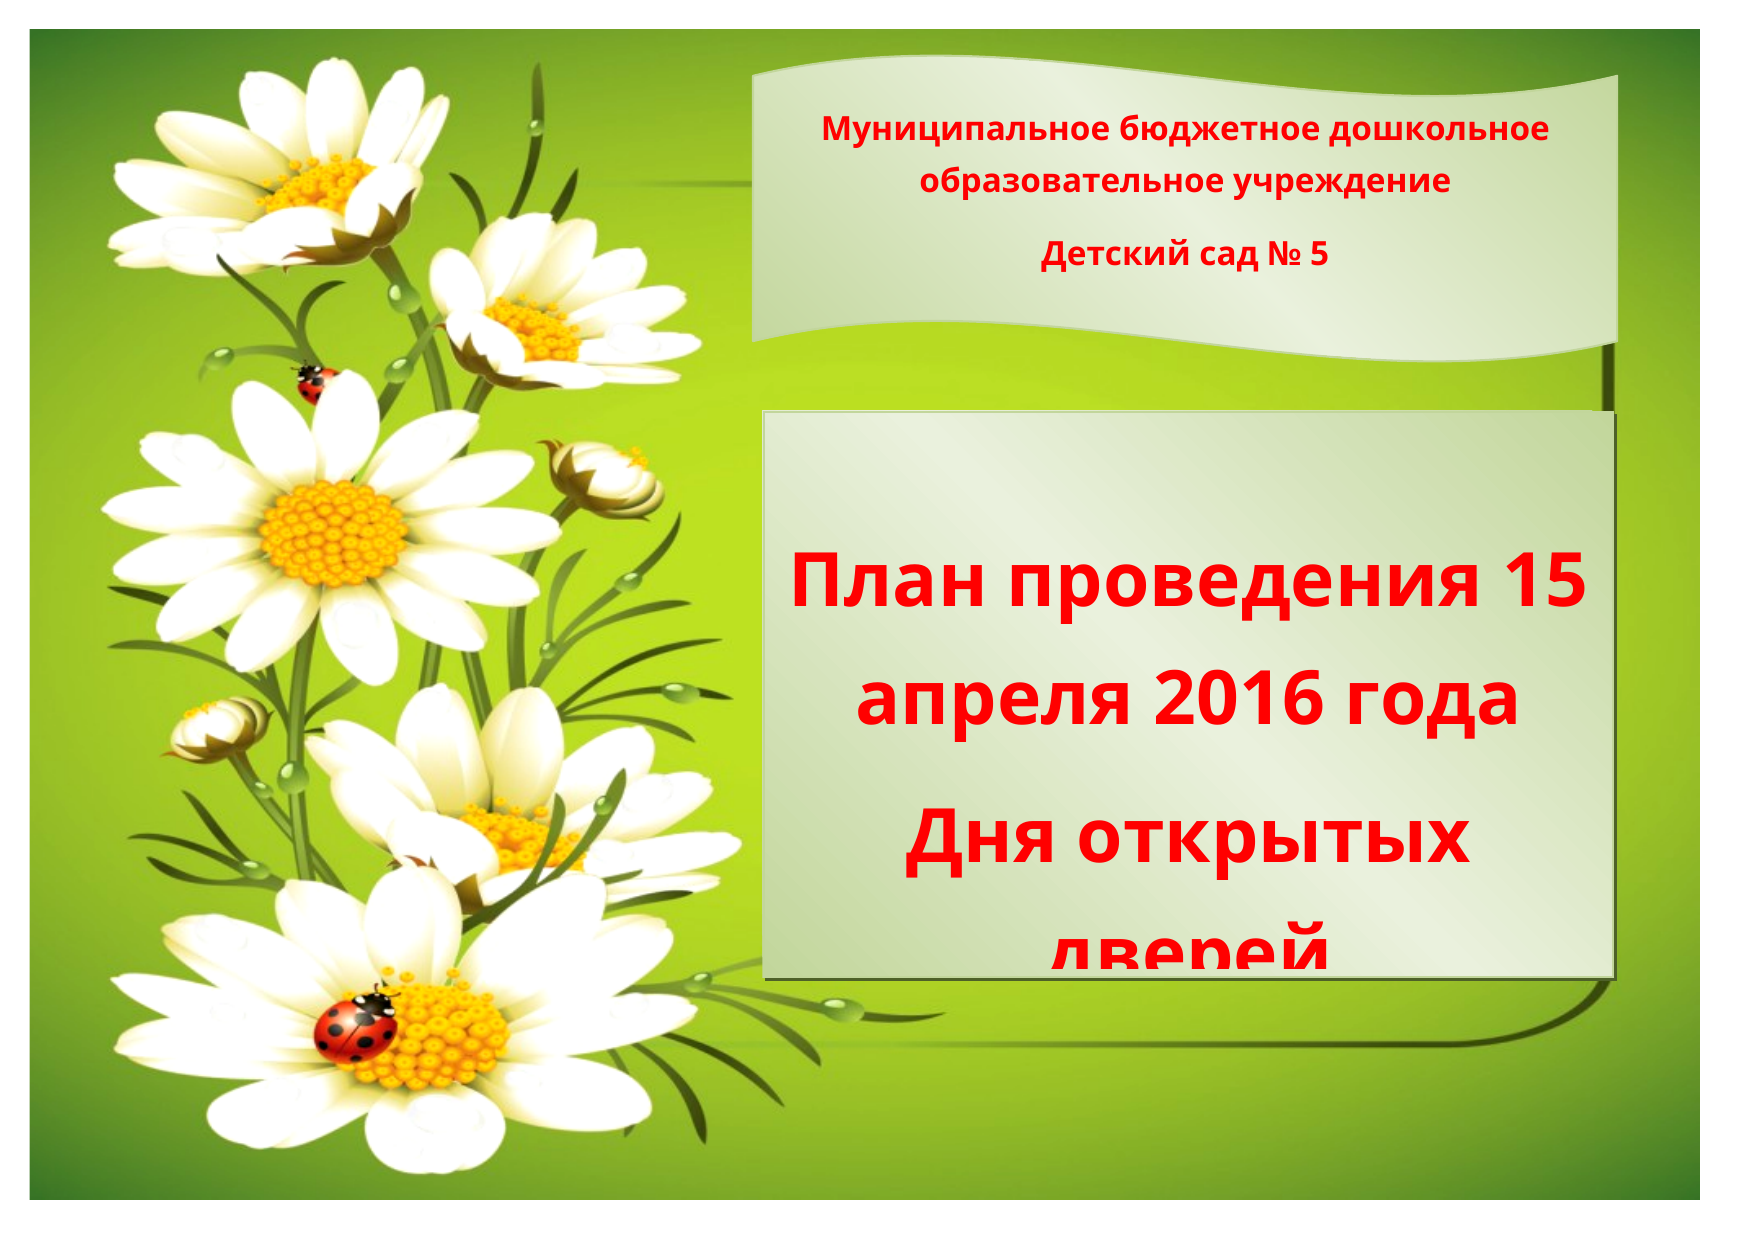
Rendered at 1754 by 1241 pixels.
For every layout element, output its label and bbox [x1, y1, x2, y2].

picture [29, 29, 1700, 1200]
